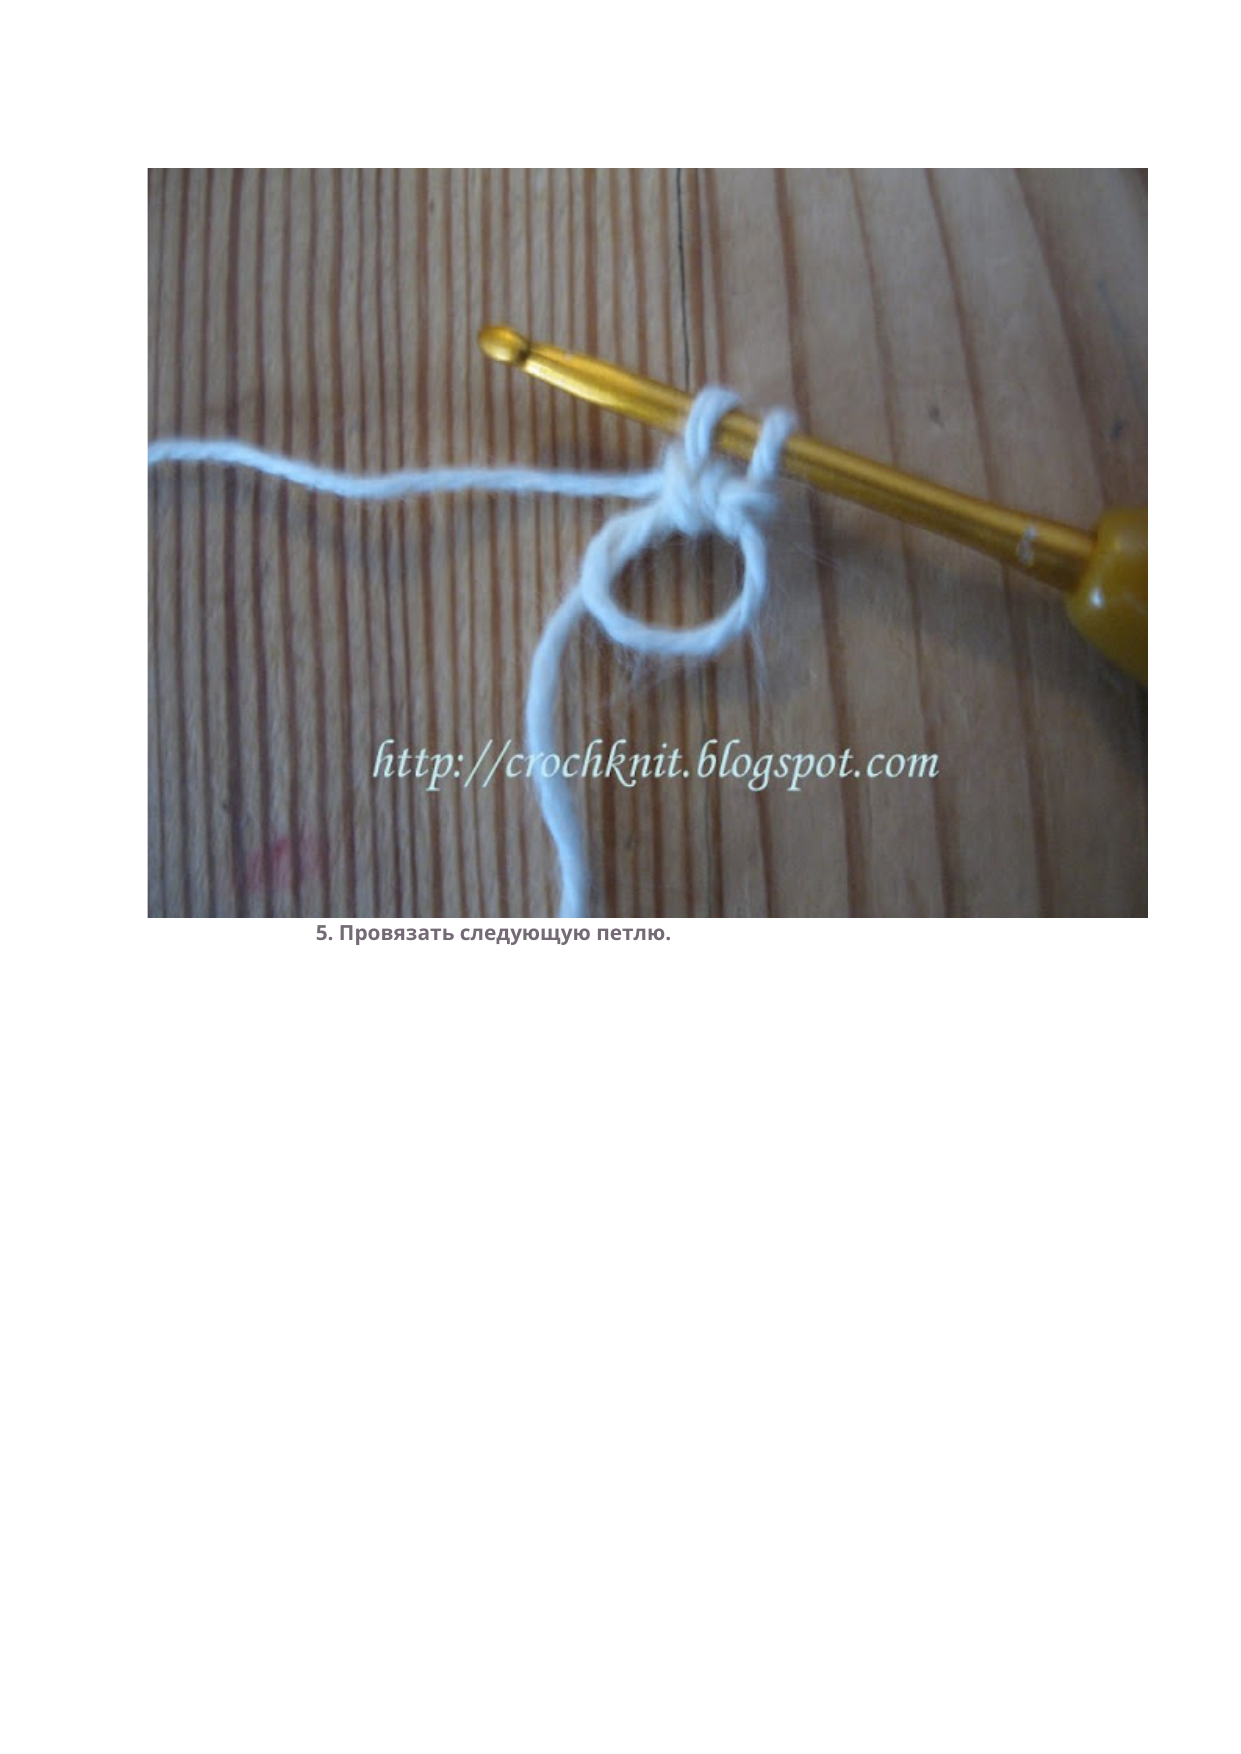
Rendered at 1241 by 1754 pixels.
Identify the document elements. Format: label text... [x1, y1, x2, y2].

text 5. Провязать следующую петлю. [148, 918, 1093, 946]
picture [147, 168, 1148, 918]
